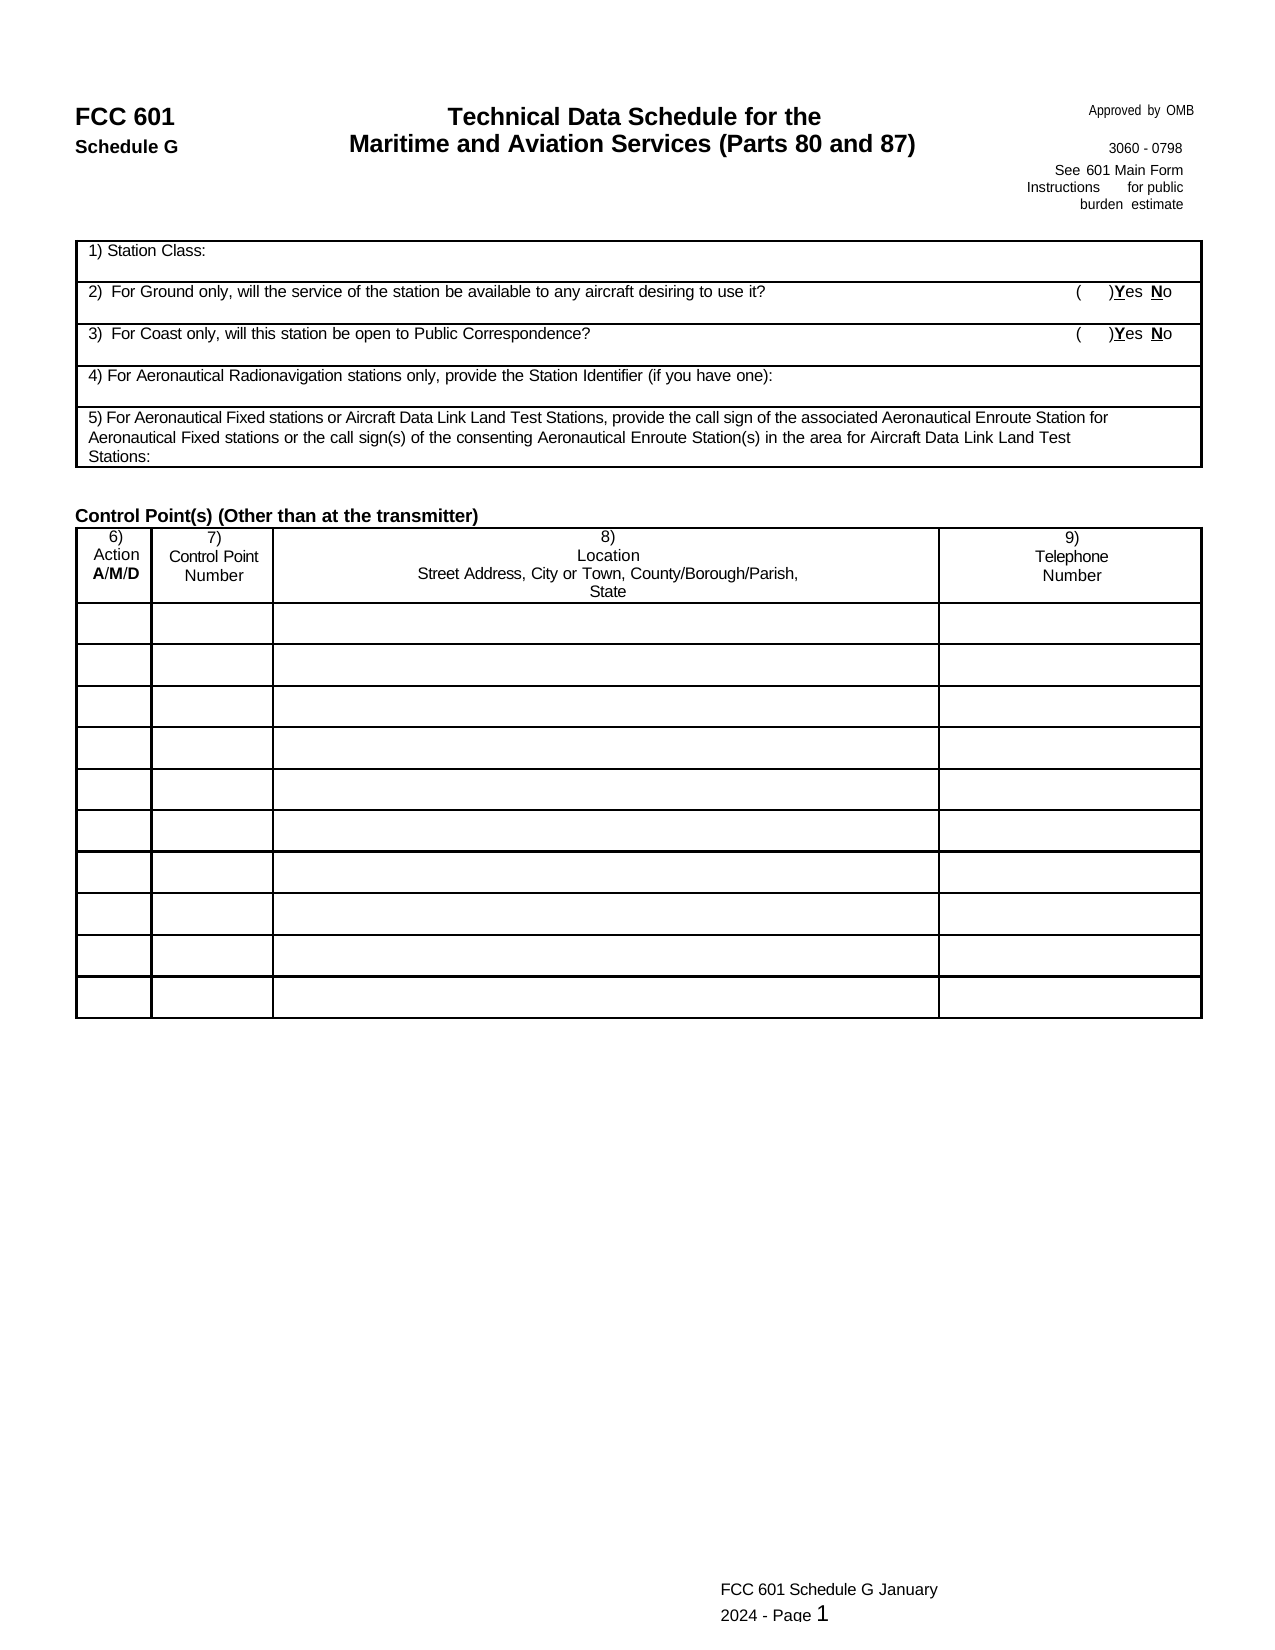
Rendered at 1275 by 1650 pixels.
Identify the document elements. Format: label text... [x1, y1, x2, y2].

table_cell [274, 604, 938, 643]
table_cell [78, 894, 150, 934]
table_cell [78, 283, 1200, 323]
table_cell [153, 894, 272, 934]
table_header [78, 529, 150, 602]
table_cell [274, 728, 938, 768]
text FCC 601 Technical Data Schedule for the Approved by OMB [75, 103, 1254, 131]
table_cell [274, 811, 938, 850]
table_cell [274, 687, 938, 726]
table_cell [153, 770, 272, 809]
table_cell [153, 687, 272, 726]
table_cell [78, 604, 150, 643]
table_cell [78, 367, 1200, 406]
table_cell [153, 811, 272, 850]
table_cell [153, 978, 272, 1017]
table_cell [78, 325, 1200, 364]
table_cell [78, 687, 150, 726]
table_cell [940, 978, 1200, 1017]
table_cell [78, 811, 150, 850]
text Control Point(s) (Other than at the transmitter) [75, 505, 1254, 526]
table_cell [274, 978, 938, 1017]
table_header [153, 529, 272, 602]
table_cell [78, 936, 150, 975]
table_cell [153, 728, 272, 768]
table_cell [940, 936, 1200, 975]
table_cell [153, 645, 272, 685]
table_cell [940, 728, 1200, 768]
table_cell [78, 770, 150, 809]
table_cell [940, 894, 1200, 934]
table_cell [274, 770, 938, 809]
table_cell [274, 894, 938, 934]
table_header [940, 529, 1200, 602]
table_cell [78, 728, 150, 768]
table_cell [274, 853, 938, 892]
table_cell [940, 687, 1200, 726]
text See 601 Main Form Instructions for public burden estimate [987, 162, 1183, 212]
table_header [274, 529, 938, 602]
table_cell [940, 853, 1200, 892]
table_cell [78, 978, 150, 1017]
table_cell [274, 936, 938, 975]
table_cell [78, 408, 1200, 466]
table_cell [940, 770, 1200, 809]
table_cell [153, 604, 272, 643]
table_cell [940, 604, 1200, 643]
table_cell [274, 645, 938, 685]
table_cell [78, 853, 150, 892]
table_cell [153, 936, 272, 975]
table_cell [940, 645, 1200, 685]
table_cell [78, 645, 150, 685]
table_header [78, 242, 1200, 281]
text Schedule G Maritime and Aviation Services (Parts 80 and 87) 3060 - 0798 [75, 131, 1254, 160]
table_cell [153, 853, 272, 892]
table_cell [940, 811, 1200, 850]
